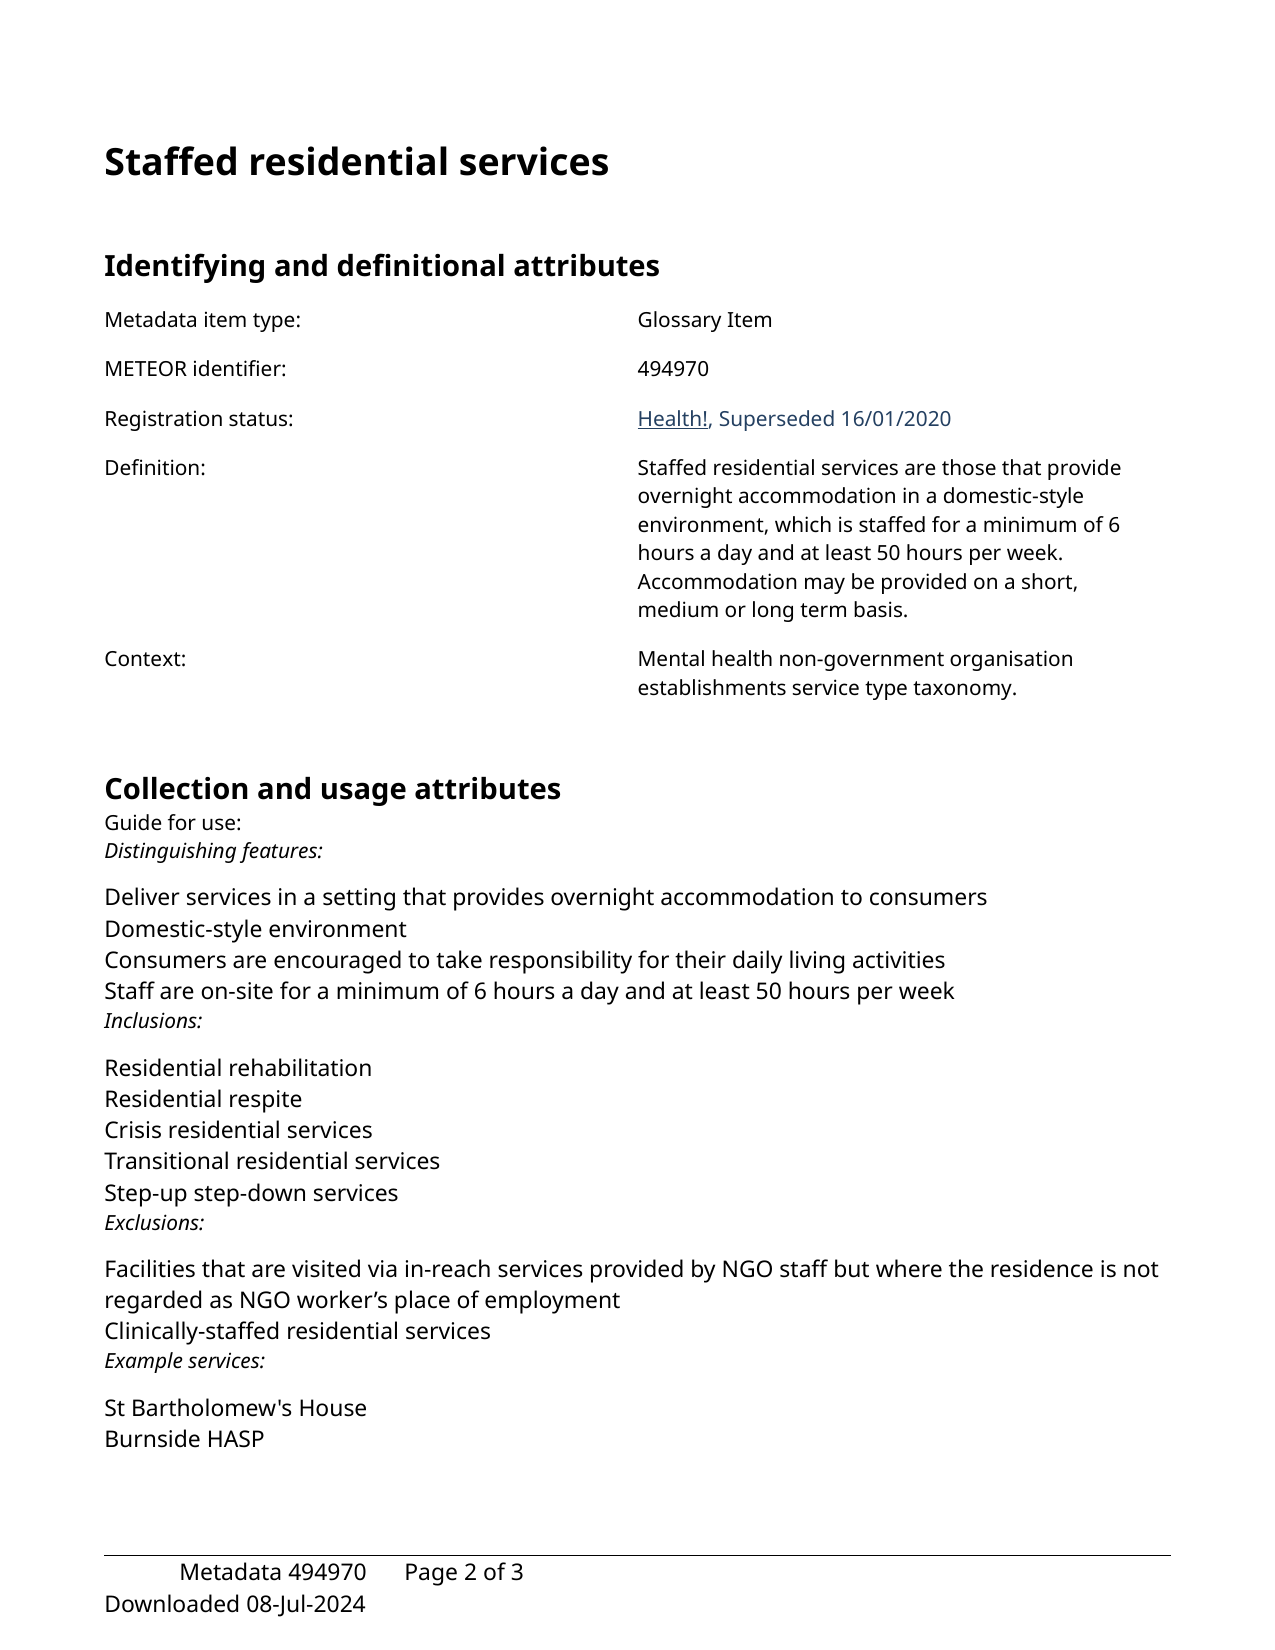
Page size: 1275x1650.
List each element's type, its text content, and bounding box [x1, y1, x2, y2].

table_cell Definition: [93, 443, 626, 634]
table_cell Health!, Superseded 16/01/2020 [626, 394, 1159, 443]
table_cell Glossary Item [626, 295, 1159, 344]
subtitle Staffed residential services [104, 135, 1171, 186]
table_header Identifying and definitional attributes [93, 199, 1159, 295]
table_cell 494970 [626, 344, 1159, 393]
table_cell Staffed residential services are those that provide overnight accommodation in a domestic-style environment, which is staffed for a minimum of 6 hours a day and at least 50 hours per week. Accommodation may be provided on a short, medium or long term basis. [626, 443, 1159, 634]
table_cell Registration status: [93, 394, 626, 443]
table_cell Mental health non-government organisation establishments service type taxonomy. [626, 634, 1159, 712]
table_cell Metadata item type: [93, 295, 626, 344]
table_cell METEOR identifier: [93, 344, 626, 393]
table_cell Context: [93, 634, 626, 712]
